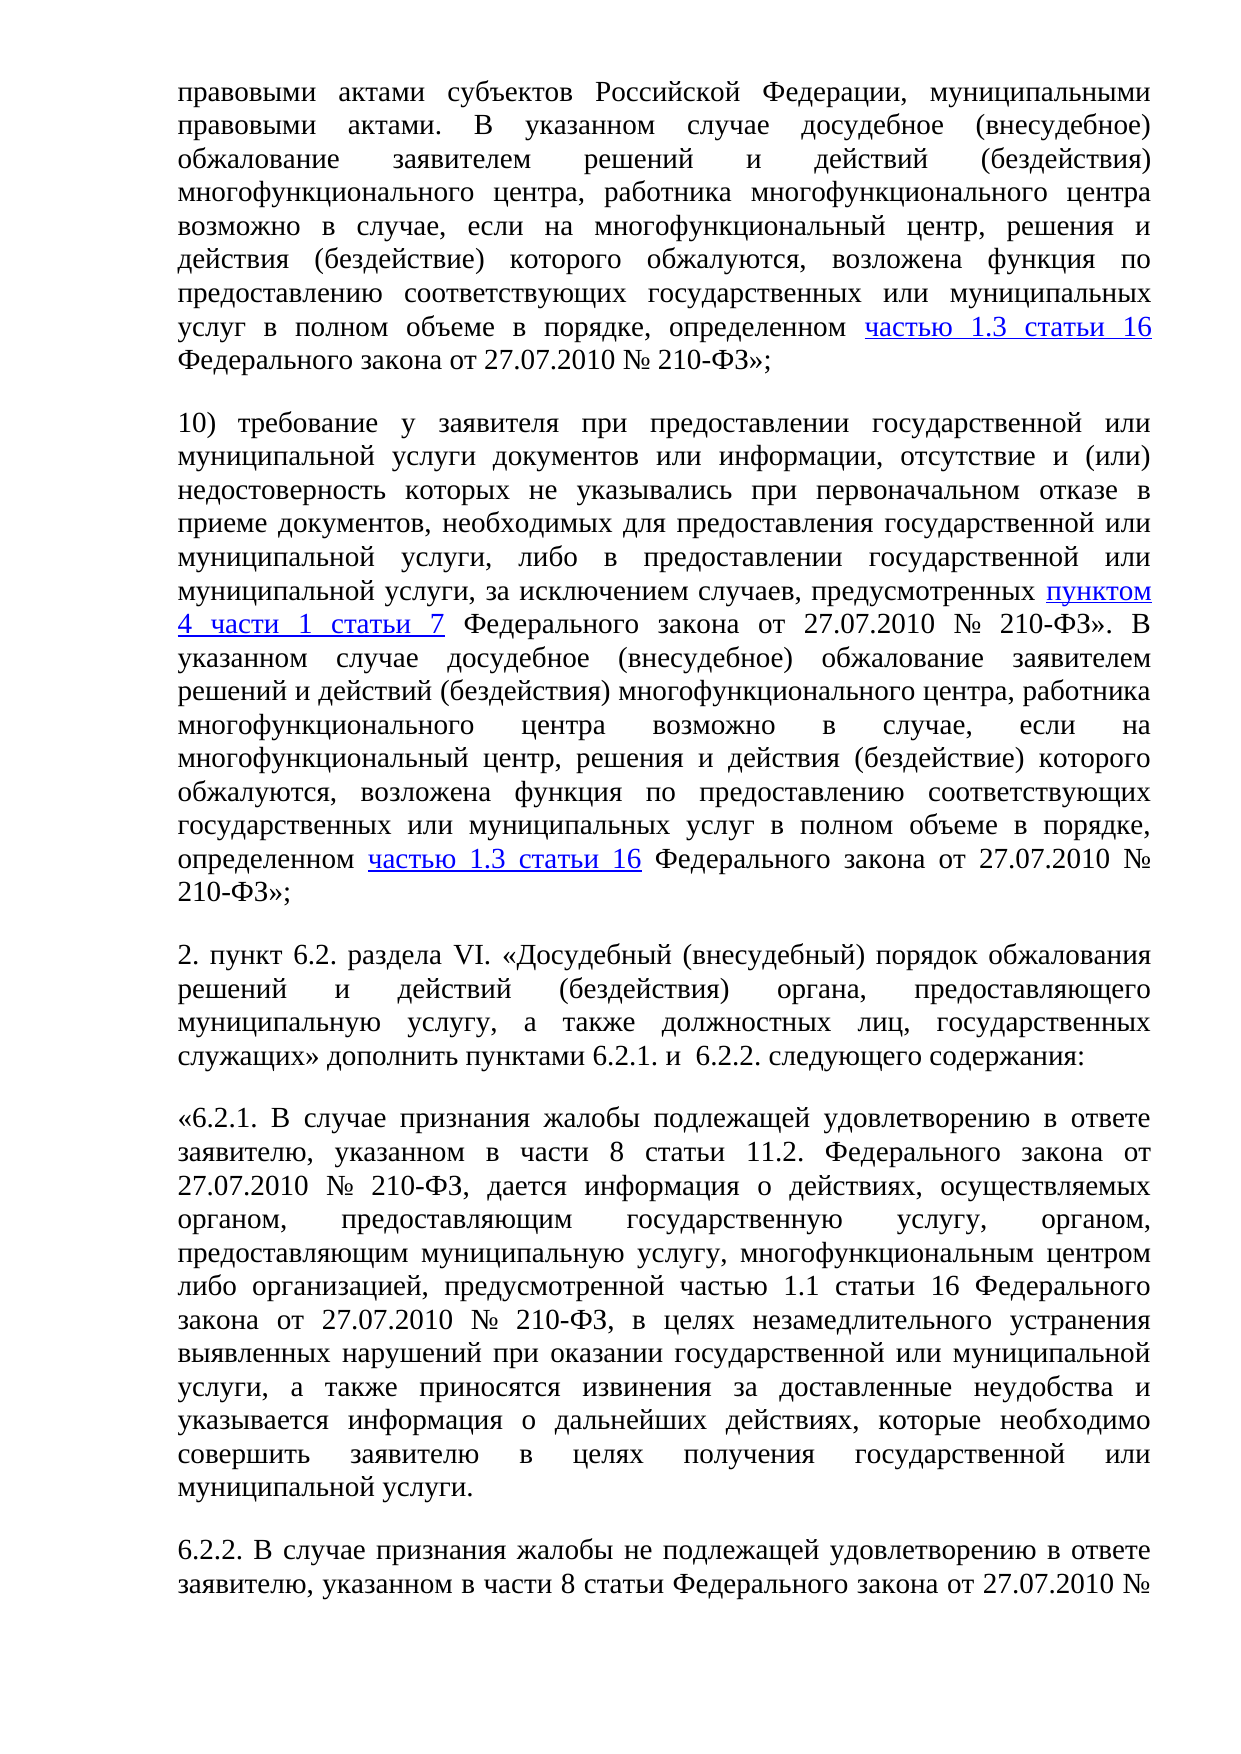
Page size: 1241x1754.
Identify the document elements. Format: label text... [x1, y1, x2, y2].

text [177, 74, 1152, 376]
text «6.2.1. В случае признания жалобы подлежащей удовлетворению в ответе заявителю, указанном в части 8 статьи 11.2. Федерального закона от 27.07.2010 № 210-ФЗ, дается информация о действиях, осуществляемых органом, предоставляющим государственную услугу, органом, предоставляющим муниципальную услугу, многофункциональным центром либо организацией, предусмотренной частью 1.1 статьи 16 Федерального закона от 27.07.2010 № 210-ФЗ, в целях незамедлительного устранения выявленных нарушений при оказании государственной или муниципальной услуги, а также приносятся извинения за доставленные неудобства и указывается информация о дальнейших действиях, которые необходимо совершить заявителю в целях получения государственной или муниципальной услуги. [177, 1101, 1152, 1503]
text 2. пункт 6.2. раздела VI. «Досудебный (внесудебный) порядок обжалования решений и действий (бездействия) органа, предоставляющего муниципальную услугу, а также должностных лиц, государственных служащих» дополнить пунктами 6.2.1. и 6.2.2. следующего содержания: [177, 937, 1152, 1071]
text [177, 1532, 1152, 1599]
text 10) требование у заявителя при предоставлении государственной или муниципальной услуги документов или информации, отсутствие и (или) недостоверность которых не указывались при первоначальном отказе в приеме документов, необходимых для предоставления государственной или муниципальной услуги, либо в предоставлении государственной или муниципальной услуги, за исключением случаев, предусмотренных пунктом 4 части 1 статьи 7 Федерального закона от 27.07.2010 № 210-ФЗ». В указанном случае досудебное (внесудебное) обжалование заявителем решений и действий (бездействия) многофункционального центра, работника многофункционального центра возможно в случае, если на многофункциональный центр, решения и действия (бездействие) которого обжалуются, возложена функция по предоставлению соответствующих государственных или муниципальных услуг в полном объеме в порядке, определенном частью 1.3 статьи 16 Федерального закона от 27.07.2010 № 210-ФЗ»; [177, 405, 1152, 908]
